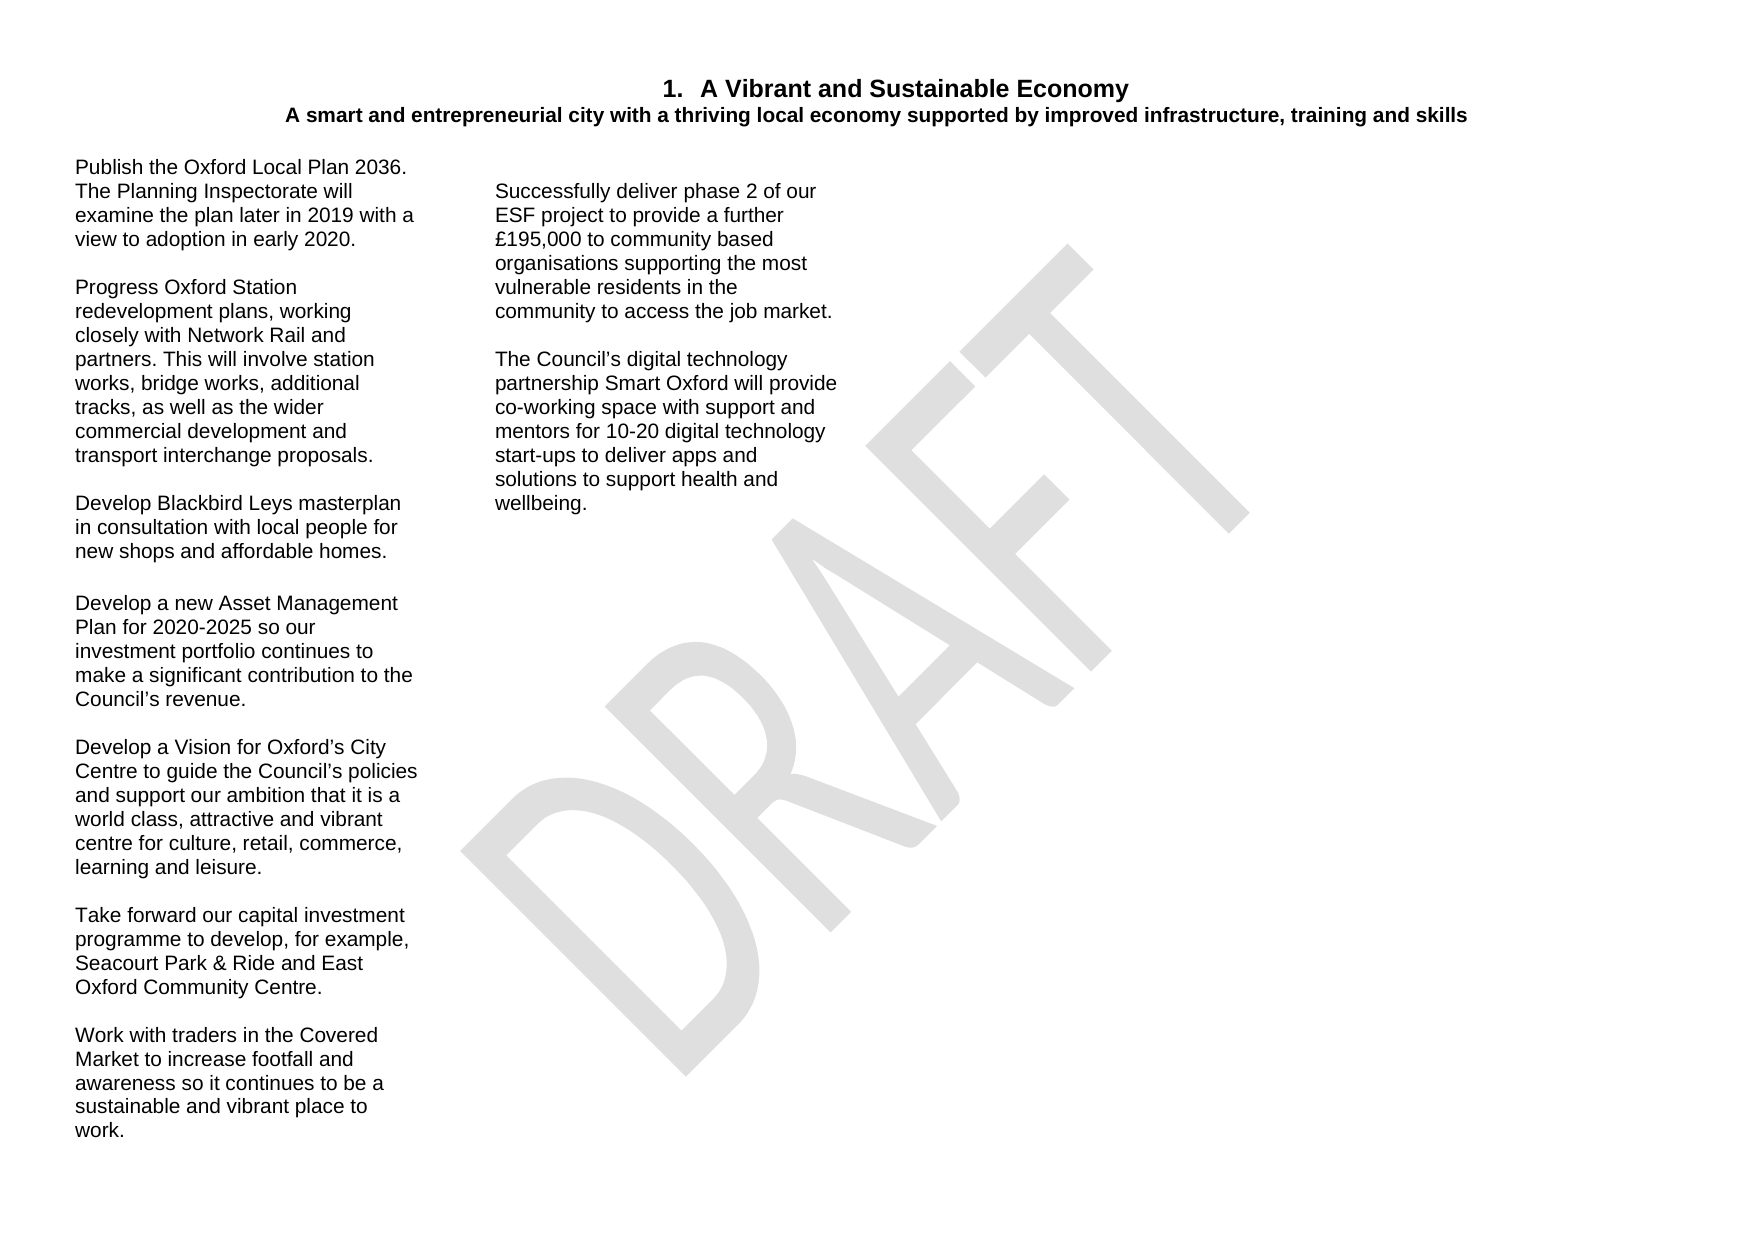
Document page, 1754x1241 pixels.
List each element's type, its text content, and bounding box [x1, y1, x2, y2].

text Work with traders in the Covered Market to increase footfall and awareness so it continues to be a sustainable and vibrant place to work. [75, 1022, 420, 1142]
text Develop Blackbird Leys masterplan in consultation with local people for new shops and affordable homes. [75, 491, 420, 562]
text The Council’s digital technology partnership Smart Oxford will provide co-working space with support and mentors for 10-20 digital technology start-ups to deliver apps and solutions to support health and wellbeing. [495, 347, 839, 514]
text Successfully deliver phase 2 of our ESF project to provide a further £195,000 to community based organisations supporting the most vulnerable residents in the community to access the job market. [495, 179, 839, 323]
text Take forward our capital investment programme to develop, for example, Seacourt Park & Ride and East Oxford Community Centre. [75, 903, 420, 998]
text Develop a new Asset Management Plan for 2020-2025 so our investment portfolio continues to make a significant contribution to the Council’s revenue. [75, 591, 420, 711]
text Develop a Vision for Oxford’s City Centre to guide the Council’s policies and support our ambition that it is a world class, attractive and vibrant centre for culture, retail, commerce, learning and leisure. [75, 735, 420, 879]
text Publish the Oxford Local Plan 2036. The Planning Inspectorate will examine the plan later in 2019 with a view to adoption in early 2020. [75, 155, 420, 251]
text Progress Oxford Station redevelopment plans, working closely with Network Rail and partners. This will involve station works, bridge works, additional tracks, as well as the wider commercial development and transport interchange proposals. [75, 275, 420, 467]
